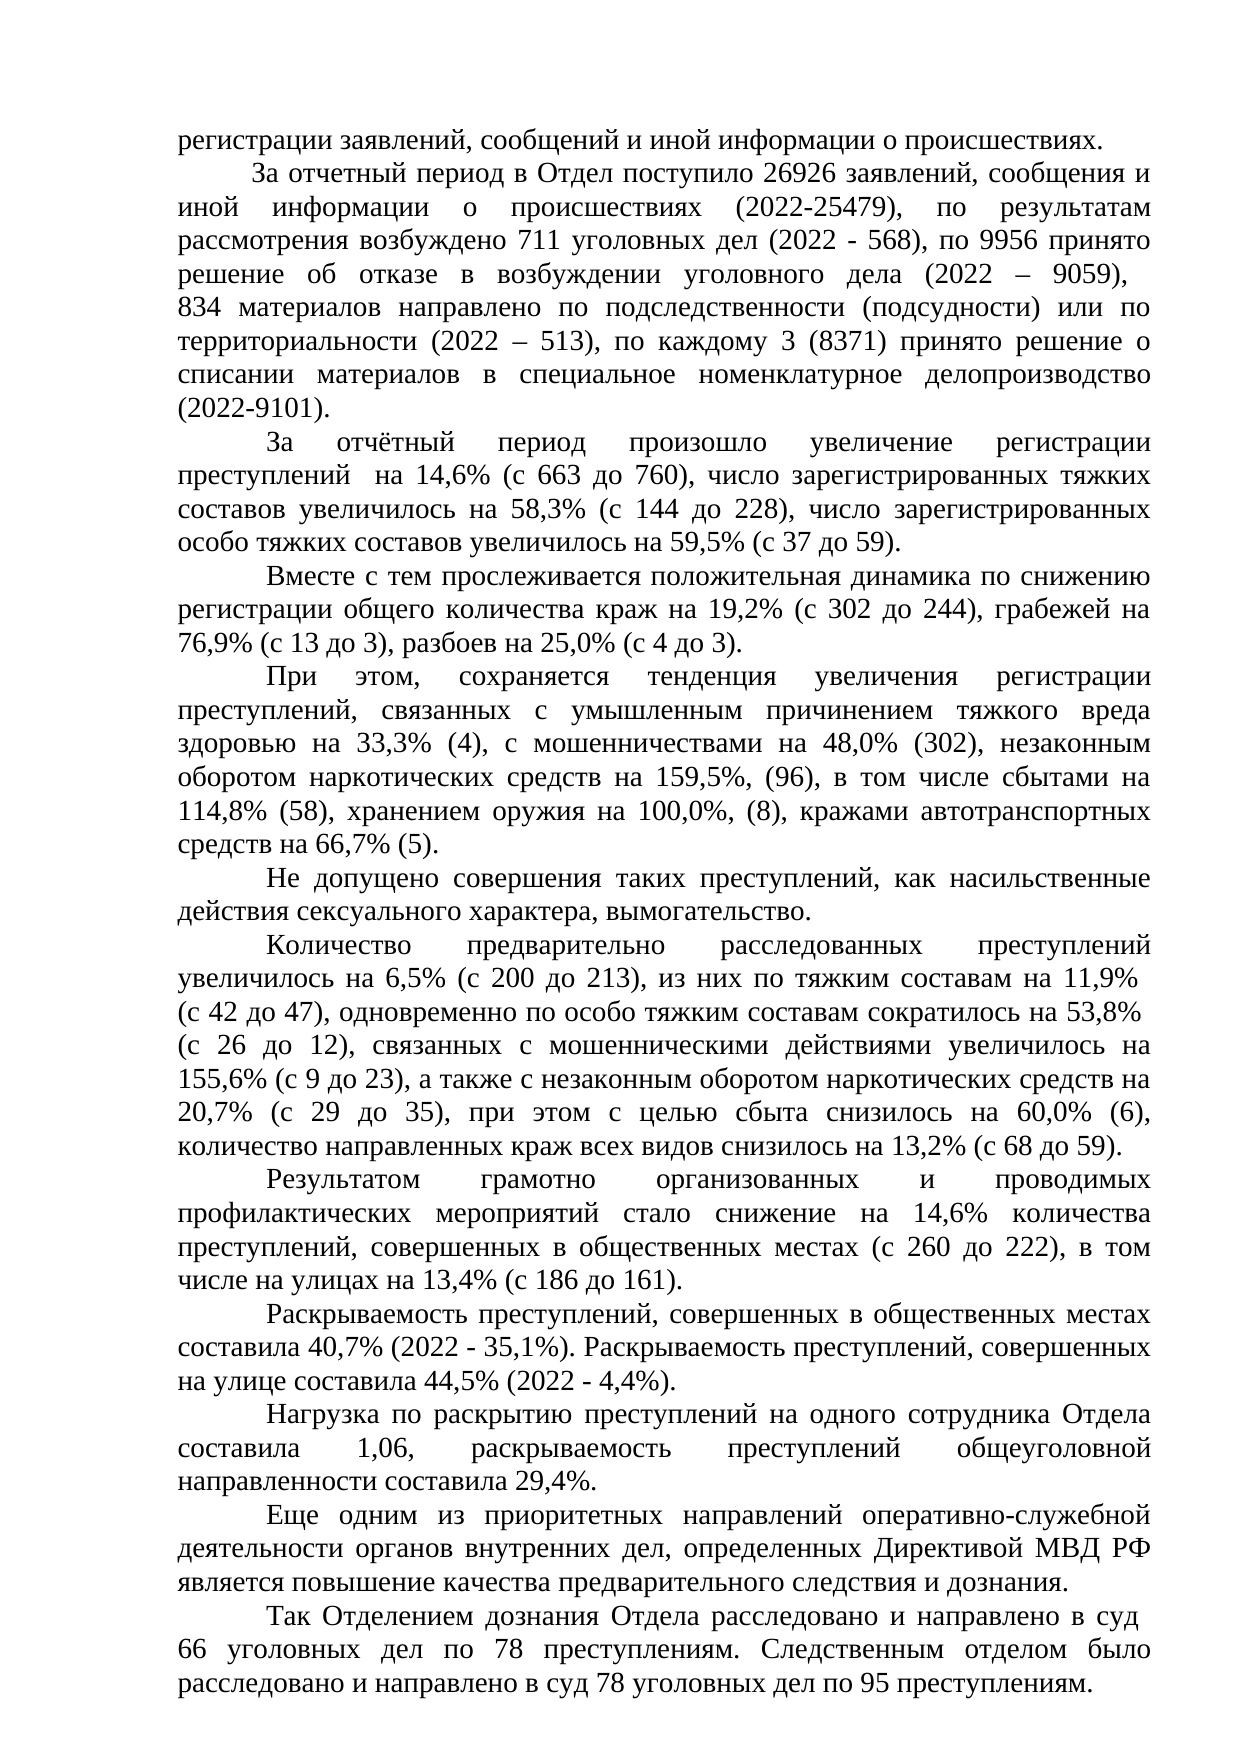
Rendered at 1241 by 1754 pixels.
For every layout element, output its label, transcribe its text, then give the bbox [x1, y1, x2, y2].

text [177, 122, 1152, 155]
text При этом, сохраняется тенденция увеличения регистрации преступлений, связанных с умышленным причинением тяжкого вреда здоровью на 33,3% (4), с мошенничествами на 48,0% (302), незаконным оборотом наркотических средств на 159,5%, (96), в том числе сбытами на 114,8% (58), хранением оружия на 100,0%, (8), кражами автотранспортных средств на 66,7% (5). [177, 658, 1152, 860]
text Раскрываемость преступлений, совершенных в общественных местах составила 40,7% (2022 - 35,1%). Раскрываемость преступлений, совершенных на улице составила 44,5% (2022 - 4,4%). [177, 1296, 1152, 1396]
text Еще одним из приоритетных направлений оперативно-служебной деятельности органов внутренних дел, определенных Директивой МВД РФ является повышение качества предварительного следствия и дознания. [177, 1497, 1152, 1598]
text Вместе с тем прослеживается положительная динамика по снижению регистрации общего количества краж на 19,2% (с 302 до 244), грабежей на 76,9% (с 13 до 3), разбоев на 25,0% (с 4 до 3). [177, 558, 1152, 658]
text Так Отделением дознания Отдела расследовано и направлено в суд 66 уголовных дел по 78 преступлениям. Следственным отделом было расследовано и направлено в суд 78 уголовных дел по 95 преступлениям. [177, 1598, 1152, 1698]
text Не допущено совершения таких преступлений, как насильственные действия сексуального характера, вымогательство. [177, 860, 1152, 927]
text Результатом грамотно организованных и проводимых профилактических мероприятий стало снижение на 14,6% количества преступлений, совершенных в общественных местах (с 260 до 222), в том числе на улицах на 13,4% (с 186 до 161). [177, 1162, 1152, 1296]
text Нагрузка по раскрытию преступлений на одного сотрудника Отдела составила 1,06, раскрываемость преступлений общеуголовной направленности составила 29,4%. [177, 1396, 1152, 1497]
text Количество предварительно расследованных преступлений увеличилось на 6,5% (с 200 до 213), из них по тяжким составам на 11,9% (с 42 до 47), одновременно по особо тяжким составам сократилось на 53,8% (с 26 до 12), связанных с мошенническими действиями увеличилось на 155,6% (с 9 до 23), а также с незаконным оборотом наркотических средств на 20,7% (с 29 до 35), при этом с целью сбыта снизилось на 60,0% (6), количество направленных краж всех видов снизилось на 13,2% (с 68 до 59). [177, 927, 1152, 1162]
text За отчётный период произошло увеличение регистрации преступлений на 14,6% (с 663 до 760), число зарегистрированных тяжких составов увеличилось на 58,3% (с 144 до 228), число зарегистрированных особо тяжких составов увеличилось на 59,5% (с 37 до 59). [177, 424, 1152, 558]
text За отчетный период в Отдел поступило 26926 заявлений, сообщения и иной информации о происшествиях (2022-25479), по результатам рассмотрения возбуждено 711 уголовных дел (2022 - 568), по 9956 принято решение об отказе в возбуждении уголовного дела (2022 – 9059), 834 материалов направлено по подследственности (подсудности) или по территориальности (2022 – 513), по каждому 3 (8371) принято решение о списании материалов в специальное номенклатурное делопроизводство (2022-9101). [177, 155, 1152, 424]
